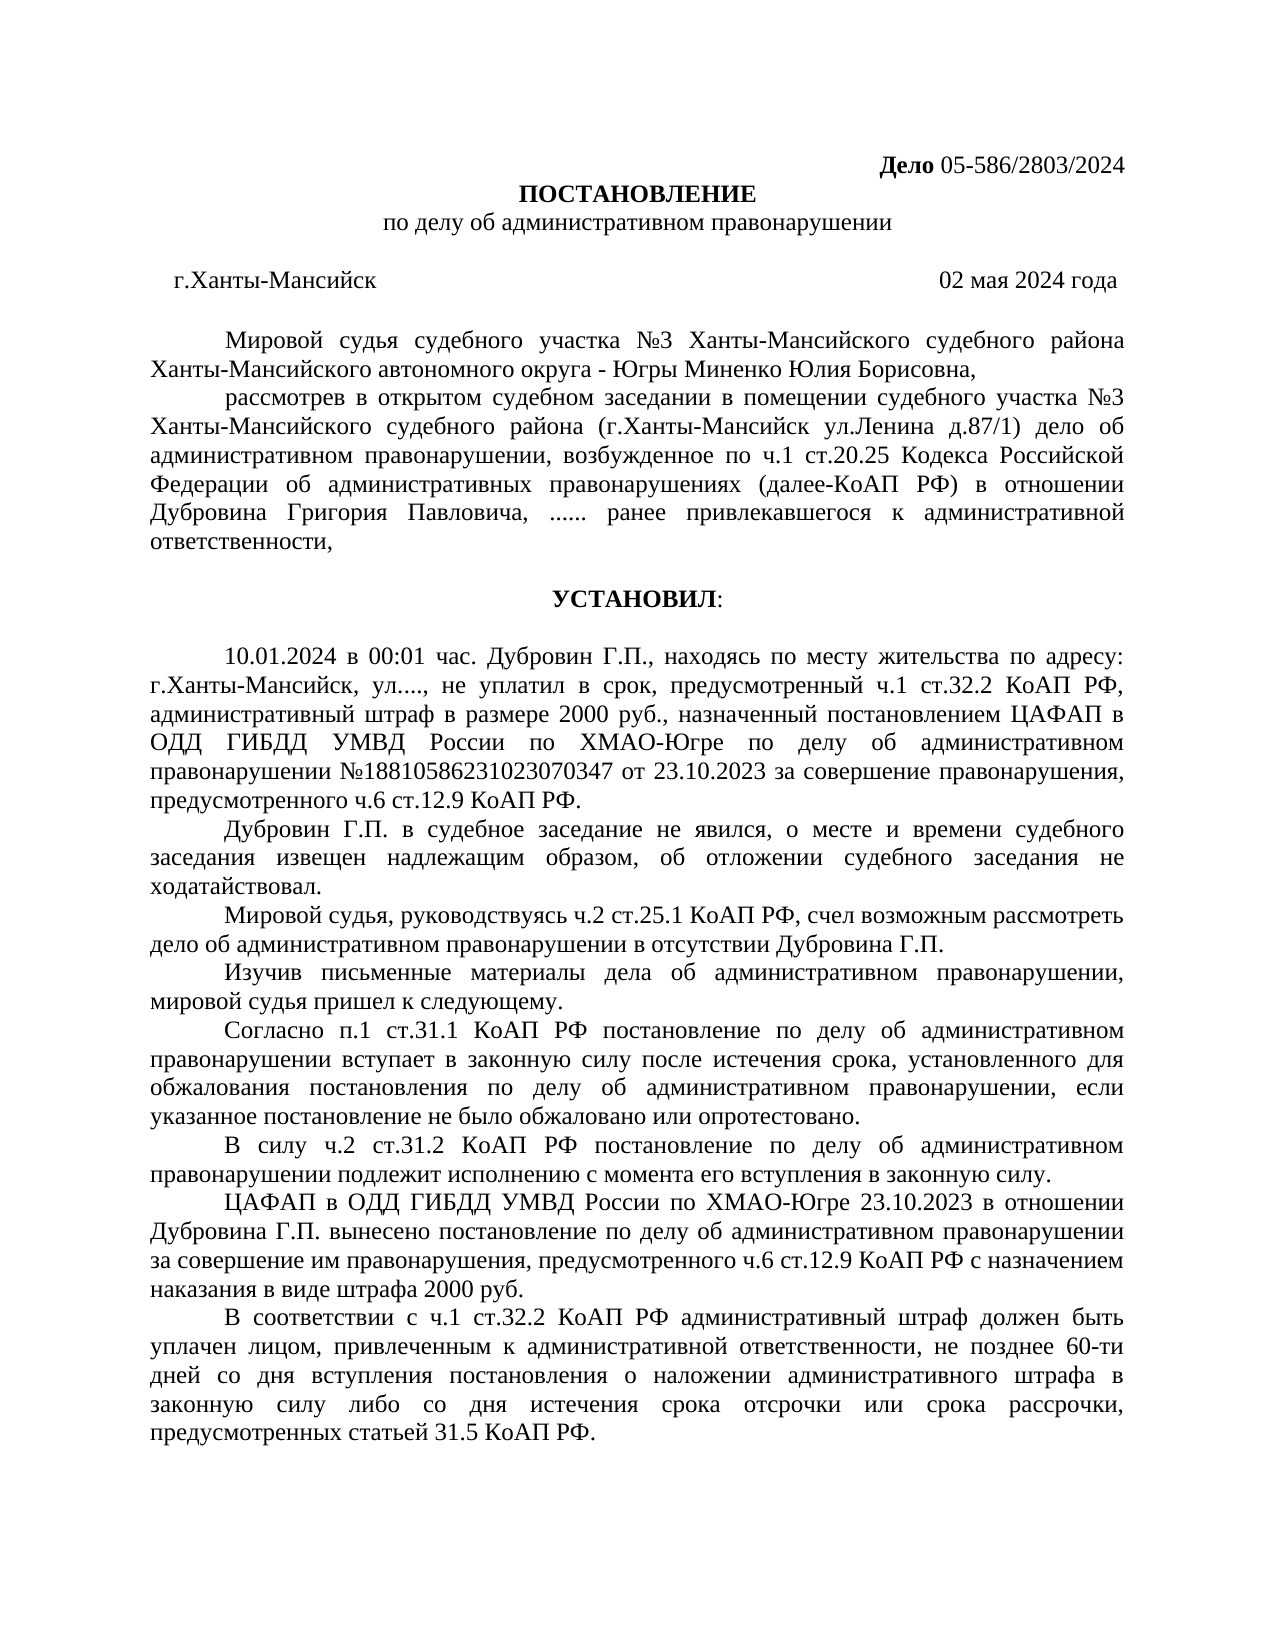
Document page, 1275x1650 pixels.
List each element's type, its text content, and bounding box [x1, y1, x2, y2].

text УСТАНОВИЛ: [150, 584, 1125, 612]
text 10.01.2024 в 00:01 час. Дубровин Г.П., находясь по месту жительства по адресу: г.Ханты-Мансийск, ул...., не уплатил в срок, предусмотренный ч.1 ст.32.2 КоАП РФ, административный штраф в размере 2000 руб., назначенный постановлением ЦАФАП в ОДД ГИБДД УМВД России по ХМАО-Югре по делу об административном правонарушении №18810586231023070347 от 23.10.2023 за совершение правонарушения, предусмотренного ч.6 ст.12.9 КоАП РФ. [150, 641, 1125, 814]
text Мировой судья, руководствуясь ч.2 ст.25.1 КоАП РФ, счел возможным рассмотреть дело об административном правонарушении в отсутствии Дубровина Г.П. [150, 900, 1125, 957]
text Мировой судья судебного участка №3 Ханты-Мансийского судебного района Ханты-Мансийского автономного округа - Югры Миненко Юлия Борисовна, [150, 325, 1125, 382]
text Дело 05-586/2803/2024 [150, 150, 1125, 179]
text В соответствии с ч.1 ст.32.2 КоАП РФ административный штраф должен быть уплачен лицом, привлеченным к административной ответственности, не позднее 60-ти дней со дня вступления постановления о наложении административного штрафа в законную силу либо со дня истечения срока отсрочки или срока рассрочки, предусмотренных статьей 31.5 КоАП РФ. [150, 1302, 1125, 1446]
text ЦАФАП в ОДД ГИБДД УМВД России по ХМАО-Югре 23.10.2023 в отношении Дубровина Г.П. вынесено постановление по делу об административном правонарушении за совершение им правонарушения, предусмотренного ч.6 ст.12.9 КоАП РФ с назначением наказания в виде штрафа 2000 руб. [150, 1187, 1125, 1302]
text ПОСТАНОВЛЕНИЕ [150, 179, 1125, 207]
table_header 02 мая 2024 года [652, 265, 1159, 296]
text рассмотрев в открытом судебном заседании в помещении судебного участка №3 Ханты-Мансийского судебного района (г.Ханты-Мансийск ул.Ленина д.87/1) дело об административном правонарушении, возбужденное по ч.1 ст.20.25 Кодекса Российской Федерации об административных правонарушениях (далее-КоАП РФ) в отношении Дубровина Григория Павловича, ...... ранее привлекавшегося к административной ответственности, [150, 382, 1125, 555]
text по делу об административном правонарушении [150, 207, 1125, 236]
text Согласно п.1 ст.31.1 КоАП РФ постановление по делу об административном правонарушении вступает в законную силу после истечения срока, установленного для обжалования постановления по делу об административном правонарушении, если указанное постановление не было обжаловано или опротестовано. [150, 1015, 1125, 1130]
text В силу ч.2 ст.31.2 КоАП РФ постановление по делу об административном правонарушении подлежит исполнению с момента его вступления в законную силу. [150, 1130, 1125, 1187]
table_header г.Ханты-Мансийск [162, 265, 652, 296]
text Дубровин Г.П. в судебное заседание не явился, о месте и времени судебного заседания извещен надлежащим образом, об отложении судебного заседания не ходатайствовал. [150, 814, 1125, 900]
text Изучив письменные материалы дела об административном правонарушении, мировой судья пришел к следующему. [150, 957, 1125, 1015]
